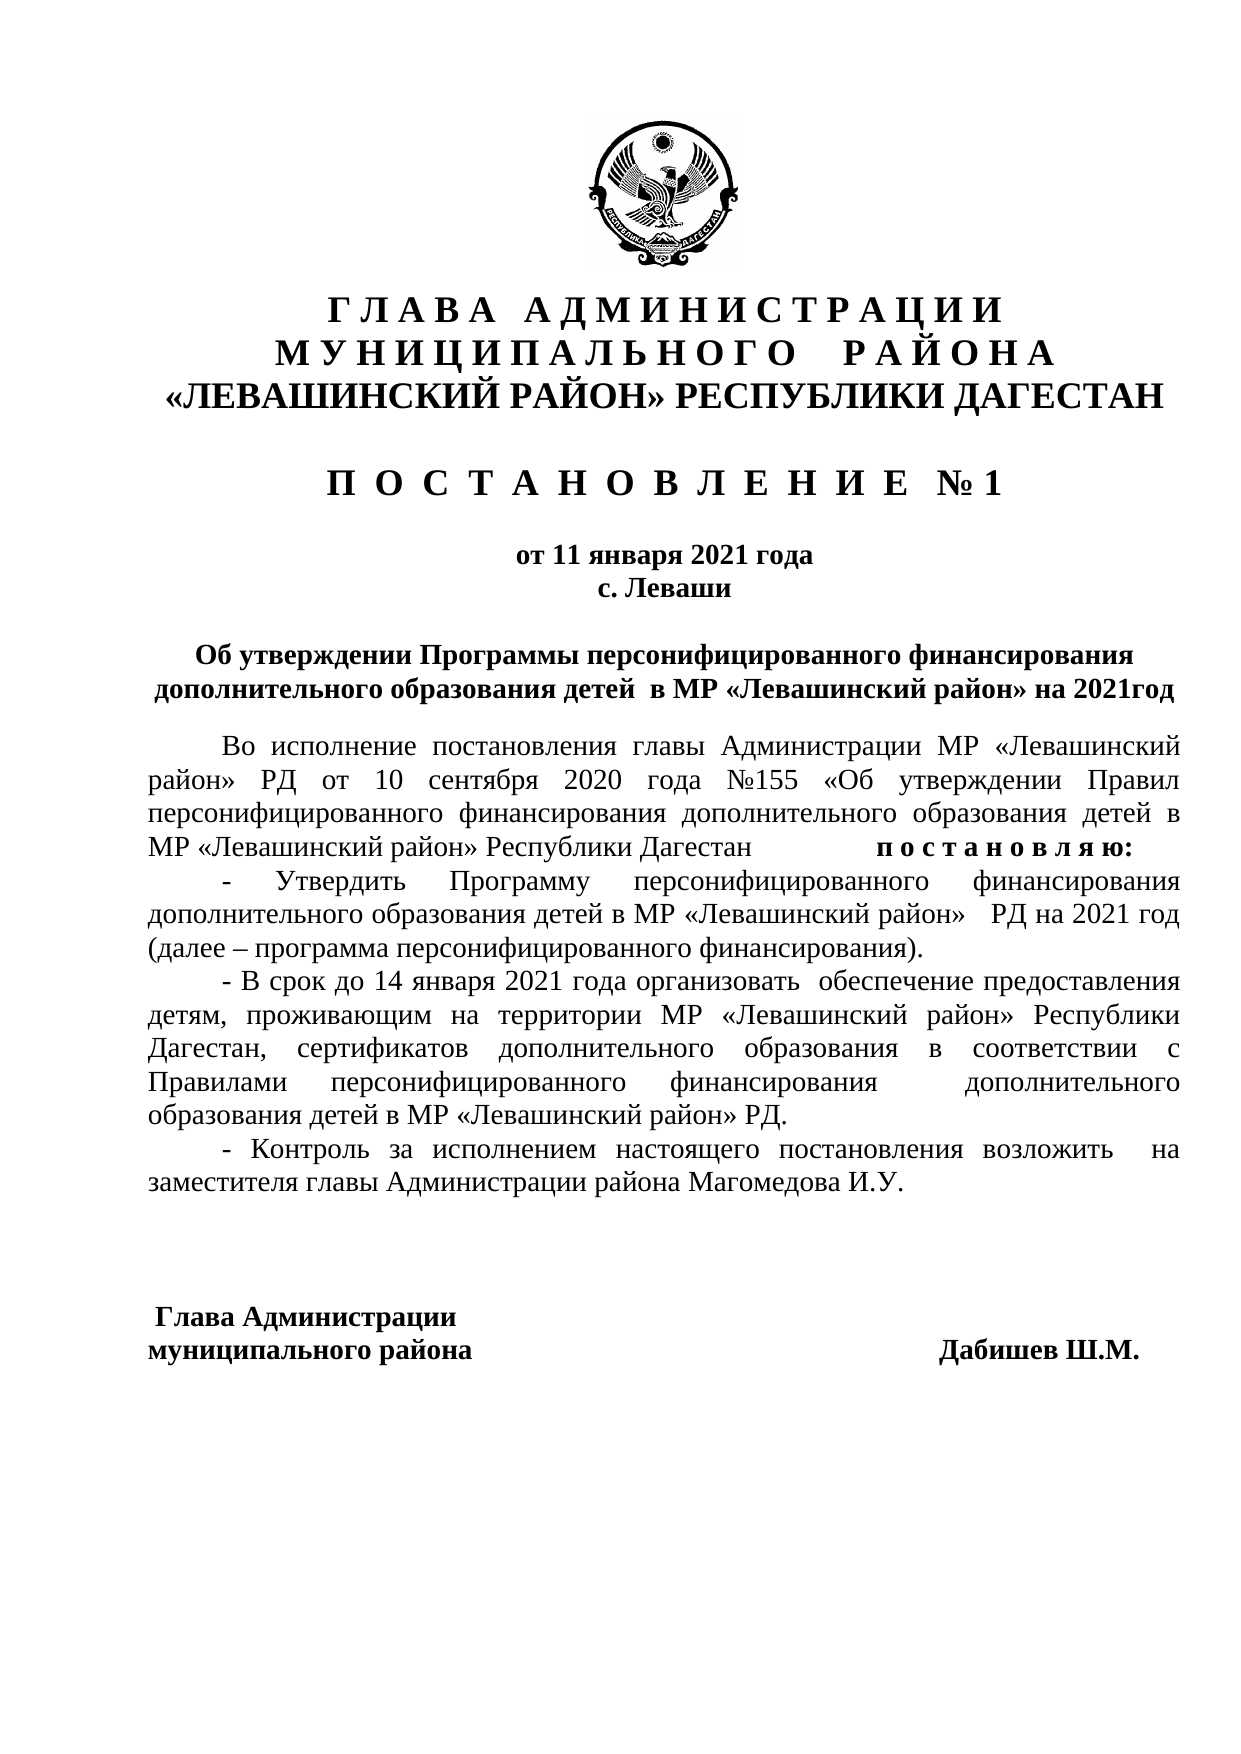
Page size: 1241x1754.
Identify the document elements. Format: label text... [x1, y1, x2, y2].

text муниципального района Дабишев Ш.М. [148, 1332, 1181, 1366]
text - В срок до 14 января 2021 года организовать обеспечение предоставления детям, проживающим на территории МР «Левашинский район» Республики Дагестан, сертификатов дополнительного образования в соответствии с Правилами персонифицированного финансирования дополнительного образования детей в МР «Левашинский район» РД. [148, 963, 1181, 1131]
text Об утверждении Программы персонифицированного финансирования дополнительного образования детей в МР «Левашинский район» на 2021год [148, 637, 1181, 704]
text - Контроль за исполнением настоящего постановления возложить на заместителя главы Администрации района Магомедова И.У. [148, 1131, 1181, 1198]
text Глава Администрации [148, 1299, 1181, 1332]
text «ЛЕВАШИНСКИЙ РАЙОН» РЕСПУБЛИКИ ДАГЕСТАН [148, 374, 1181, 417]
text Во исполнение постановления главы Администрации МР «Левашинский район» РД от 10 сентября 2020 года №155 «Об утверждении Правил персонифицированного финансирования дополнительного образования детей в МР «Левашинский район» Республики Дагестан п о с т а н о в л я ю: [148, 728, 1181, 863]
text от 11 января 2021 года [148, 537, 1181, 570]
text с. Леваши [148, 570, 1181, 604]
text - Утвердить Программу персонифицированного финансирования дополнительного образования детей в МР «Левашинский район» РД на 2021 год (далее – программа персонифицированного финансирования). [148, 863, 1181, 963]
text М У Н И Ц И П А Л Ь Н О Г О Р А Й О Н А [148, 331, 1181, 374]
text Г Л А В А А Д М И Н И С Т Р А Ц И И [148, 288, 1181, 331]
subtitle П О С Т А Н О В Л Е Н И Е № 1 [148, 460, 1181, 503]
picture [588, 118, 739, 269]
